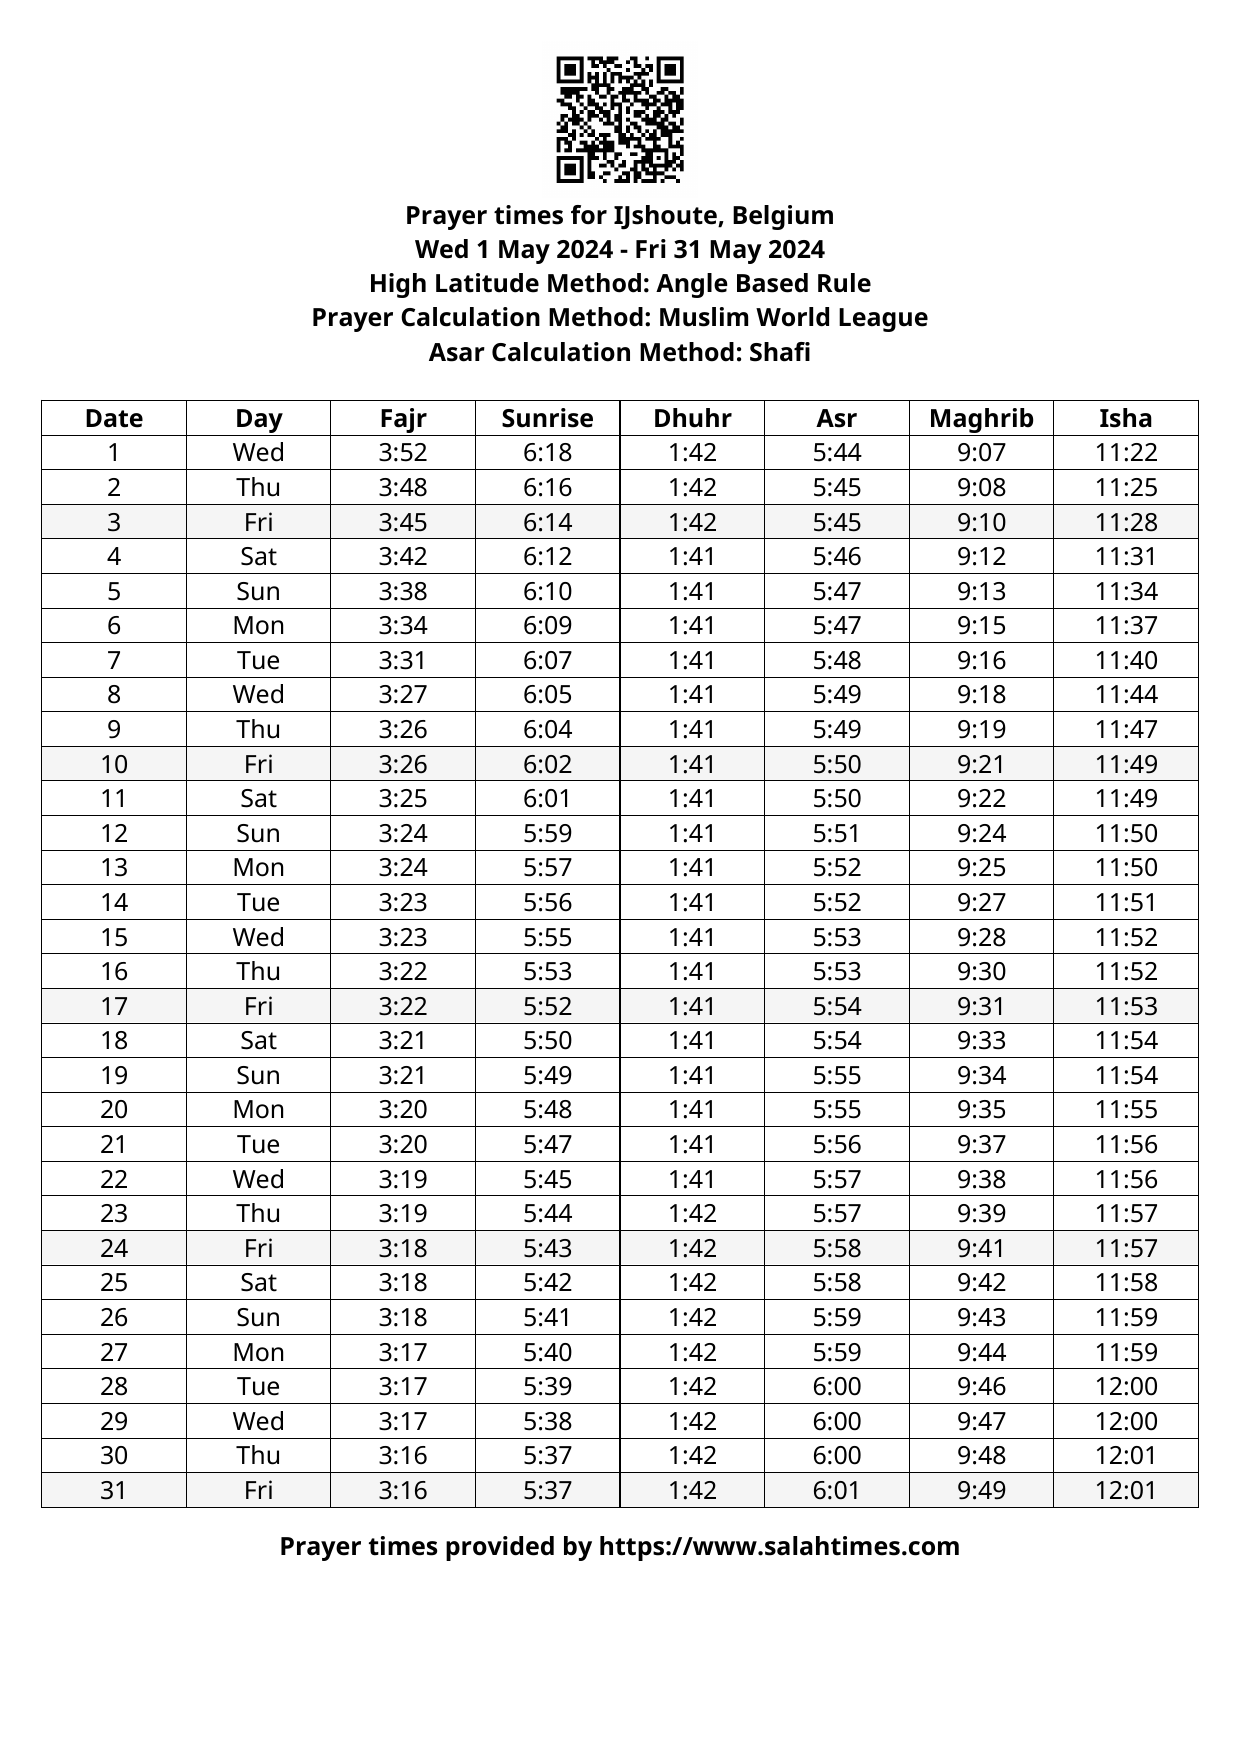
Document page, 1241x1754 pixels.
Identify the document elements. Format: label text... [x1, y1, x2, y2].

table_cell 5:56 [765, 1127, 909, 1161]
table_cell 9:16 [910, 643, 1053, 677]
table_cell 3:18 [331, 1231, 475, 1264]
table_cell 3:24 [331, 851, 475, 884]
table_cell Mon [187, 1093, 330, 1126]
table_cell 1:41 [621, 539, 764, 573]
table_cell 5:47 [765, 609, 909, 642]
table_cell 23 [42, 1196, 186, 1230]
table_cell 3:31 [331, 643, 475, 677]
table_cell Sun [187, 1300, 330, 1334]
table_cell 5:54 [765, 989, 909, 1022]
table_cell 5 [42, 574, 186, 607]
table_cell 3:19 [331, 1162, 475, 1195]
table_cell 5:46 [765, 539, 909, 573]
table_cell 5:59 [765, 1335, 909, 1368]
table_header Fajr [331, 401, 475, 434]
table_cell 11:31 [1054, 539, 1198, 573]
table_cell 9:27 [910, 885, 1053, 919]
table_cell 11:34 [1054, 574, 1198, 607]
table_cell 5:57 [765, 1196, 909, 1230]
table_cell 5:41 [476, 1300, 619, 1334]
table_cell 5:55 [476, 920, 619, 953]
table_cell 6:05 [476, 678, 619, 711]
table_cell Mon [187, 1335, 330, 1368]
table_cell 1:41 [621, 816, 764, 849]
table_cell 9:31 [910, 989, 1053, 1022]
table_cell 11:58 [1054, 1266, 1198, 1299]
table_cell 9:44 [910, 1335, 1053, 1368]
table_cell 3:16 [331, 1473, 475, 1507]
table_cell 5:58 [765, 1231, 909, 1264]
table_cell 5:57 [476, 851, 619, 884]
table_cell 1:41 [621, 747, 764, 780]
table_cell 21 [42, 1127, 186, 1161]
table_cell 3:34 [331, 609, 475, 642]
table_cell 1:41 [621, 989, 764, 1022]
table_cell 5:49 [476, 1058, 619, 1092]
table_cell 1:42 [621, 1473, 764, 1507]
table_cell 5:56 [476, 885, 619, 919]
table_cell 11:47 [1054, 712, 1198, 746]
table_cell 1 [42, 436, 186, 469]
table_cell 9:43 [910, 1300, 1053, 1334]
table_cell 11:53 [1054, 989, 1198, 1022]
table_cell 17 [42, 989, 186, 1022]
table_cell 9:24 [910, 816, 1053, 849]
table_cell 18 [42, 1024, 186, 1057]
table_cell Fri [187, 505, 330, 538]
table_cell 6:16 [476, 470, 619, 504]
table_header Date [42, 401, 186, 434]
text Wed 1 May 2024 - Fri 31 May 2024 [42, 232, 1198, 266]
table_cell 3:23 [331, 885, 475, 919]
table_cell Fri [187, 1231, 330, 1264]
table_cell 1:41 [621, 920, 764, 953]
table_cell 1:41 [621, 574, 764, 607]
table_cell 11:50 [1054, 816, 1198, 849]
text Asar Calculation Method: Shafi [42, 334, 1198, 368]
table_cell 1:42 [621, 1335, 764, 1368]
table_cell 3:21 [331, 1024, 475, 1057]
table_cell 9:48 [910, 1439, 1053, 1472]
table_cell 3:45 [331, 505, 475, 538]
table_cell 9:08 [910, 470, 1053, 504]
table_cell 1:41 [621, 885, 764, 919]
table_cell Sun [187, 816, 330, 849]
table_cell 3:17 [331, 1335, 475, 1368]
table_cell Sun [187, 574, 330, 607]
table_cell 9:10 [910, 505, 1053, 538]
table_cell 11:55 [1054, 1093, 1198, 1126]
table_cell 1:42 [621, 1231, 764, 1264]
table_cell Tue [187, 1369, 330, 1403]
table_cell 5:51 [765, 816, 909, 849]
table_cell 5:53 [476, 954, 619, 988]
table_cell 5:52 [765, 851, 909, 884]
table_cell 3:22 [331, 954, 475, 988]
table_cell 1:41 [621, 1162, 764, 1195]
table_cell 6:01 [476, 781, 619, 815]
table_cell 3:48 [331, 470, 475, 504]
table_cell 5:45 [476, 1162, 619, 1195]
table_cell 1:41 [621, 609, 764, 642]
table_cell 31 [42, 1473, 186, 1507]
table_cell 5:49 [765, 712, 909, 746]
table_cell 6:18 [476, 436, 619, 469]
table_cell 3:21 [331, 1058, 475, 1092]
table_cell 5:58 [765, 1266, 909, 1299]
table_cell 6 [42, 609, 186, 642]
table_cell Tue [187, 1127, 330, 1161]
table_cell 11:52 [1054, 954, 1198, 988]
table_cell 1:42 [621, 436, 764, 469]
table_cell 9:30 [910, 954, 1053, 988]
table_cell Fri [187, 1473, 330, 1507]
table_cell 3:18 [331, 1266, 475, 1299]
table_cell 3:42 [331, 539, 475, 573]
table_cell 9:39 [910, 1196, 1053, 1230]
table_cell 11:28 [1054, 505, 1198, 538]
table_cell 12:01 [1054, 1439, 1198, 1472]
table_cell 5:39 [476, 1369, 619, 1403]
table_cell 6:00 [765, 1439, 909, 1472]
table_cell Sat [187, 539, 330, 573]
table_cell 5:54 [765, 1024, 909, 1057]
table_cell 11:59 [1054, 1300, 1198, 1334]
table_cell 1:41 [621, 1058, 764, 1092]
table_cell 3:26 [331, 747, 475, 780]
table_cell 3:24 [331, 816, 475, 849]
table_cell Sat [187, 1024, 330, 1057]
table_cell 16 [42, 954, 186, 988]
text Prayer times for IJshoute, Belgium [42, 198, 1198, 232]
table_cell 11:59 [1054, 1335, 1198, 1368]
table_cell 11:56 [1054, 1162, 1198, 1195]
table_cell 6:07 [476, 643, 619, 677]
table_cell 30 [42, 1439, 186, 1472]
table_cell 19 [42, 1058, 186, 1092]
table_cell 5:47 [765, 574, 909, 607]
table_cell 11:25 [1054, 470, 1198, 504]
table_cell Wed [187, 1162, 330, 1195]
table_cell 3:19 [331, 1196, 475, 1230]
table_cell 1:42 [621, 1369, 764, 1403]
table_header Asr [765, 401, 909, 434]
table_cell 1:41 [621, 781, 764, 815]
table_cell 1:41 [621, 954, 764, 988]
table_cell 3 [42, 505, 186, 538]
table_cell 5:59 [476, 816, 619, 849]
table_cell Thu [187, 470, 330, 504]
table_cell 1:42 [621, 505, 764, 538]
table_cell 26 [42, 1300, 186, 1334]
table_cell 5:37 [476, 1439, 619, 1472]
table_cell 5:37 [476, 1473, 619, 1507]
table_cell 11:37 [1054, 609, 1198, 642]
table_cell 9:34 [910, 1058, 1053, 1092]
table_cell Wed [187, 436, 330, 469]
table_cell 5:47 [476, 1127, 619, 1161]
table_cell 29 [42, 1404, 186, 1437]
table_cell 5:44 [476, 1196, 619, 1230]
table_cell Tue [187, 885, 330, 919]
table_cell 1:42 [621, 1300, 764, 1334]
table_cell 13 [42, 851, 186, 884]
table_cell 25 [42, 1266, 186, 1299]
table_cell 5:48 [476, 1093, 619, 1126]
table_cell 1:41 [621, 1024, 764, 1057]
table_cell 8 [42, 678, 186, 711]
table_cell 6:00 [765, 1369, 909, 1403]
table_cell 1:42 [621, 1196, 764, 1230]
table_cell 11:44 [1054, 678, 1198, 711]
table_cell 11:40 [1054, 643, 1198, 677]
table_cell 11:50 [1054, 851, 1198, 884]
table_cell 9 [42, 712, 186, 746]
table_cell 5:50 [765, 747, 909, 780]
table_cell 12 [42, 816, 186, 849]
table_cell Fri [187, 747, 330, 780]
table_cell 9:46 [910, 1369, 1053, 1403]
text Prayer Calculation Method: Muslim World League [42, 300, 1198, 334]
table_cell 5:43 [476, 1231, 619, 1264]
table_cell 1:42 [621, 1404, 764, 1437]
table_cell 9:38 [910, 1162, 1053, 1195]
table_cell Tue [187, 643, 330, 677]
table_cell Wed [187, 678, 330, 711]
table_cell 5:44 [765, 436, 909, 469]
table_cell 12:00 [1054, 1369, 1198, 1403]
picture [542, 41, 699, 198]
table_cell 5:42 [476, 1266, 619, 1299]
table_cell Mon [187, 851, 330, 884]
table_cell 7 [42, 643, 186, 677]
table_cell 1:41 [621, 1093, 764, 1126]
table_cell 11:54 [1054, 1058, 1198, 1092]
table_cell 9:28 [910, 920, 1053, 953]
table_cell 5:59 [765, 1300, 909, 1334]
table_cell 5:38 [476, 1404, 619, 1437]
table_cell 2 [42, 470, 186, 504]
table_cell 3:27 [331, 678, 475, 711]
table_cell Sat [187, 1266, 330, 1299]
table_cell 3:22 [331, 989, 475, 1022]
table_cell Sat [187, 781, 330, 815]
table_cell 3:17 [331, 1369, 475, 1403]
table_cell 9:47 [910, 1404, 1053, 1437]
table_cell 27 [42, 1335, 186, 1368]
table_cell 3:23 [331, 920, 475, 953]
table_cell 28 [42, 1369, 186, 1403]
table_cell 22 [42, 1162, 186, 1195]
table_cell 6:00 [765, 1404, 909, 1437]
table_cell Wed [187, 1404, 330, 1437]
table_cell 9:22 [910, 781, 1053, 815]
table_cell 11:49 [1054, 747, 1198, 780]
table_cell 9:37 [910, 1127, 1053, 1161]
table_header Isha [1054, 401, 1198, 434]
table_header Dhuhr [621, 401, 764, 434]
table_cell 5:48 [765, 643, 909, 677]
table_cell 6:04 [476, 712, 619, 746]
table_cell 11:56 [1054, 1127, 1198, 1161]
table_cell 14 [42, 885, 186, 919]
table_header Sunrise [476, 401, 619, 434]
table_cell 20 [42, 1093, 186, 1126]
table_cell 12:00 [1054, 1404, 1198, 1437]
table_cell 5:50 [765, 781, 909, 815]
table_cell 1:42 [621, 470, 764, 504]
table_cell 9:12 [910, 539, 1053, 573]
table_cell 9:33 [910, 1024, 1053, 1057]
table_cell 12:01 [1054, 1473, 1198, 1507]
table_cell 6:01 [765, 1473, 909, 1507]
table_cell 5:53 [765, 954, 909, 988]
table_cell 5:45 [765, 470, 909, 504]
table_cell 9:49 [910, 1473, 1053, 1507]
table_cell Mon [187, 609, 330, 642]
table_cell 6:10 [476, 574, 619, 607]
table_cell 6:14 [476, 505, 619, 538]
text Prayer times provided by https://www.salahtimes.com [42, 1528, 1198, 1563]
table_cell Wed [187, 920, 330, 953]
table_cell Fri [187, 989, 330, 1022]
table_cell Thu [187, 1196, 330, 1230]
table_cell 5:45 [765, 505, 909, 538]
table_cell 10 [42, 747, 186, 780]
table_cell 9:35 [910, 1093, 1053, 1126]
table_cell 15 [42, 920, 186, 953]
table_cell 11:22 [1054, 436, 1198, 469]
table_cell 11:51 [1054, 885, 1198, 919]
table_cell 9:18 [910, 678, 1053, 711]
table_cell 1:42 [621, 1266, 764, 1299]
table_cell 5:55 [765, 1058, 909, 1092]
table_cell 6:12 [476, 539, 619, 573]
table_cell 3:20 [331, 1093, 475, 1126]
table_cell 5:53 [765, 920, 909, 953]
table_cell 3:38 [331, 574, 475, 607]
table_cell 3:52 [331, 436, 475, 469]
table_cell 1:42 [621, 1439, 764, 1472]
table_cell 3:20 [331, 1127, 475, 1161]
table_cell 1:41 [621, 712, 764, 746]
table_cell 1:41 [621, 1127, 764, 1161]
table_cell 9:15 [910, 609, 1053, 642]
table_cell 11 [42, 781, 186, 815]
table_cell 9:25 [910, 851, 1053, 884]
table_cell 6:09 [476, 609, 619, 642]
table_header Day [187, 401, 330, 434]
table_cell 11:49 [1054, 781, 1198, 815]
table_cell 11:52 [1054, 920, 1198, 953]
table_cell 4 [42, 539, 186, 573]
table_cell 5:40 [476, 1335, 619, 1368]
table_cell 3:16 [331, 1439, 475, 1472]
table_cell Sun [187, 1058, 330, 1092]
text High Latitude Method: Angle Based Rule [42, 266, 1198, 300]
table_cell 3:18 [331, 1300, 475, 1334]
table_header Maghrib [910, 401, 1053, 434]
table_cell 11:57 [1054, 1196, 1198, 1230]
table_cell 1:41 [621, 678, 764, 711]
table_cell 5:52 [476, 989, 619, 1022]
table_cell Thu [187, 954, 330, 988]
table_cell 9:19 [910, 712, 1053, 746]
table_cell 5:49 [765, 678, 909, 711]
table_cell 3:17 [331, 1404, 475, 1437]
table_cell 11:57 [1054, 1231, 1198, 1264]
table_cell 9:13 [910, 574, 1053, 607]
table_cell 24 [42, 1231, 186, 1264]
table_cell 1:41 [621, 851, 764, 884]
table_cell Thu [187, 712, 330, 746]
table_cell 1:41 [621, 643, 764, 677]
table_cell 3:25 [331, 781, 475, 815]
table_cell Thu [187, 1439, 330, 1472]
table_cell 5:55 [765, 1093, 909, 1126]
table_cell 9:42 [910, 1266, 1053, 1299]
table_cell 5:57 [765, 1162, 909, 1195]
table_cell 9:07 [910, 436, 1053, 469]
table_cell 9:21 [910, 747, 1053, 780]
table_cell 9:41 [910, 1231, 1053, 1264]
table_cell 3:26 [331, 712, 475, 746]
table_cell 11:54 [1054, 1024, 1198, 1057]
table_cell 5:52 [765, 885, 909, 919]
table_cell 6:02 [476, 747, 619, 780]
table_cell 5:50 [476, 1024, 619, 1057]
